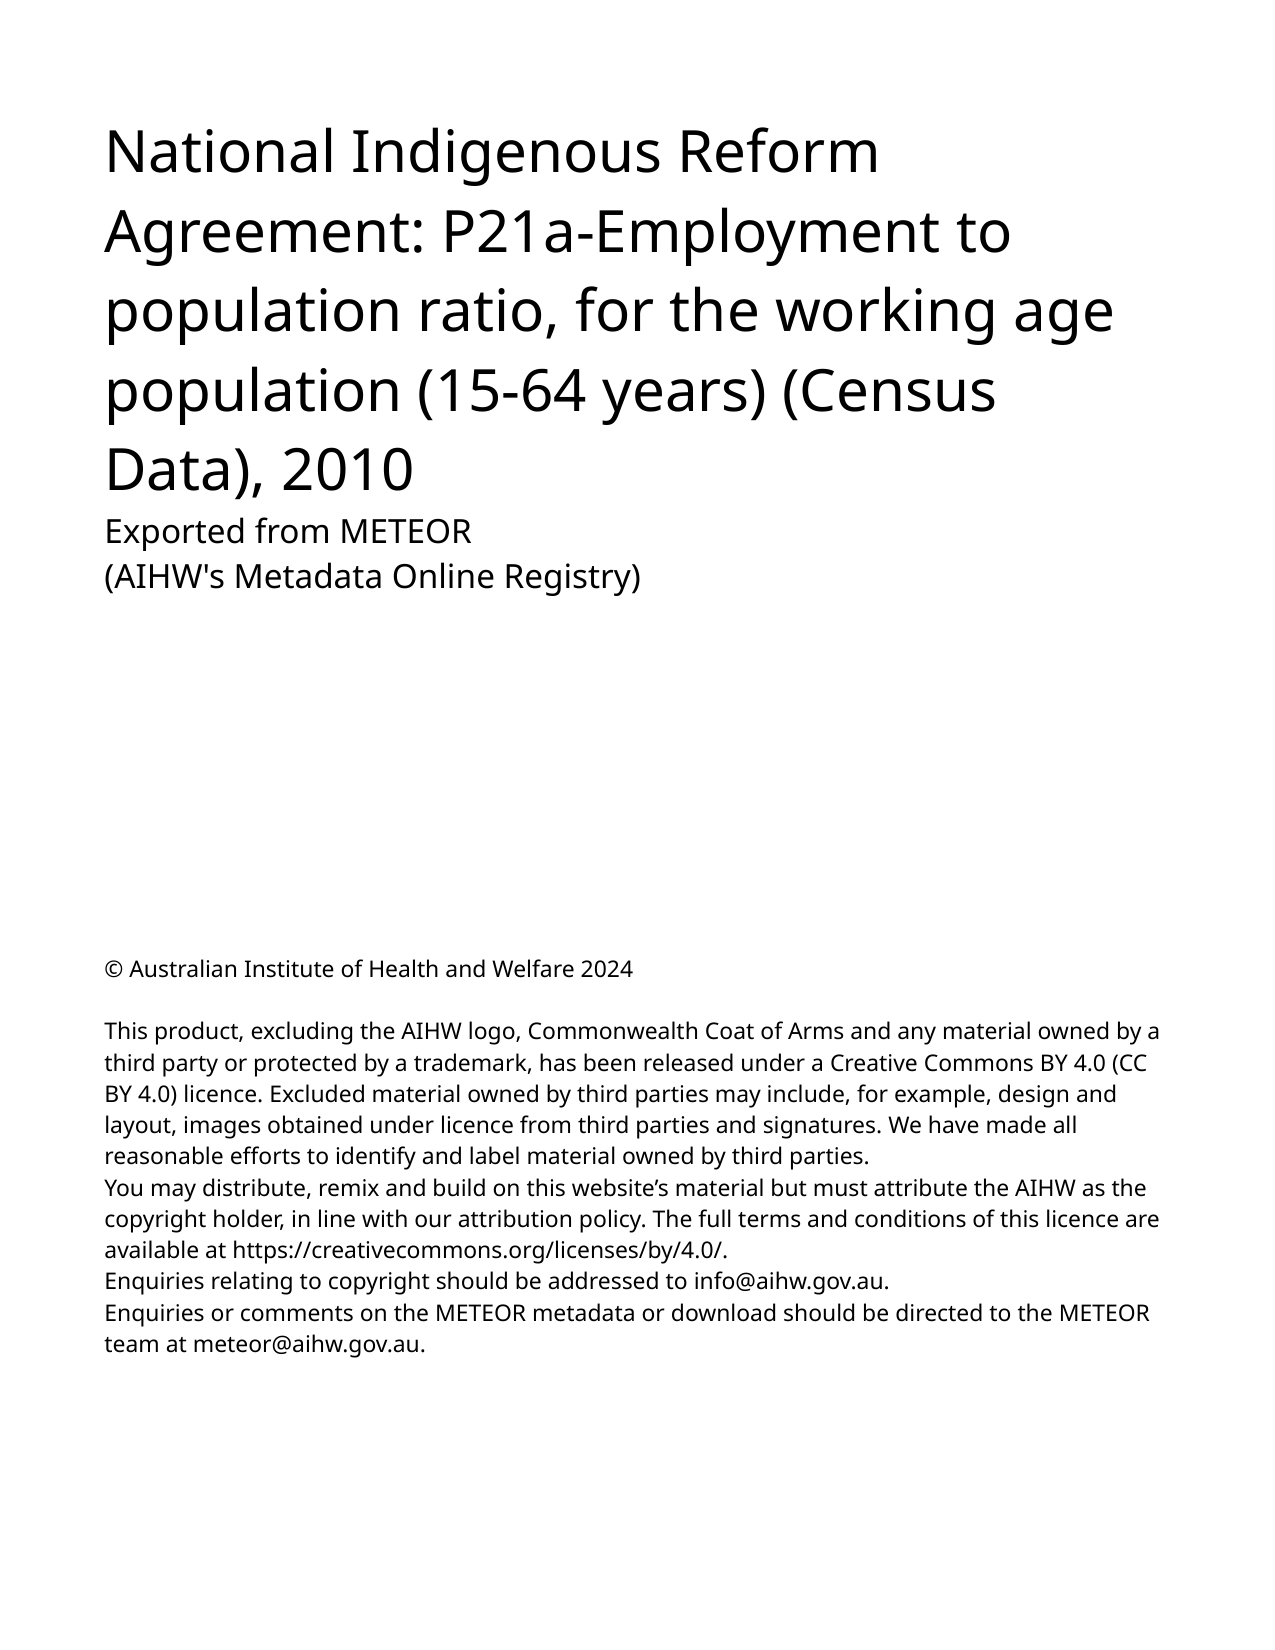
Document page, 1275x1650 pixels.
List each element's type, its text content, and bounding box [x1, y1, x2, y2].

text This product, excluding the AIHW logo, Commonwealth Coat of Arms and any material owned by a third party or protected by a trademark, has been released under a Creative Commons BY 4.0 (CC BY 4.0) licence. Excluded material owned by third parties may include, for example, design and layout, images obtained under licence from third parties and signatures. We have made all reasonable efforts to identify and label material owned by third parties. [104, 1015, 1171, 1172]
text Enquiries or comments on the METEOR metadata or download should be directed to the METEOR team at meteor@aihw.gov.au. [104, 1297, 1171, 1359]
subtitle Exported from METEOR [104, 508, 1171, 553]
text Enquiries relating to copyright should be addressed to info@aihw.gov.au. [104, 1265, 1171, 1297]
subtitle (AIHW's Metadata Online Registry) [104, 553, 1171, 599]
text You may distribute, remix and build on this website’s material but must attribute the AIHW as the copyright holder, in line with our attribution policy. The full terms and conditions of this licence are available at https://creativecommons.org/licenses/by/4.0/. [104, 1172, 1171, 1265]
text © Australian Institute of Health and Welfare 2024 [104, 953, 1171, 984]
title National Indigenous Reform Agreement: P21a-Employment to population ratio, for the working age population (15-64 years) (Census Data), 2010 [104, 110, 1171, 508]
